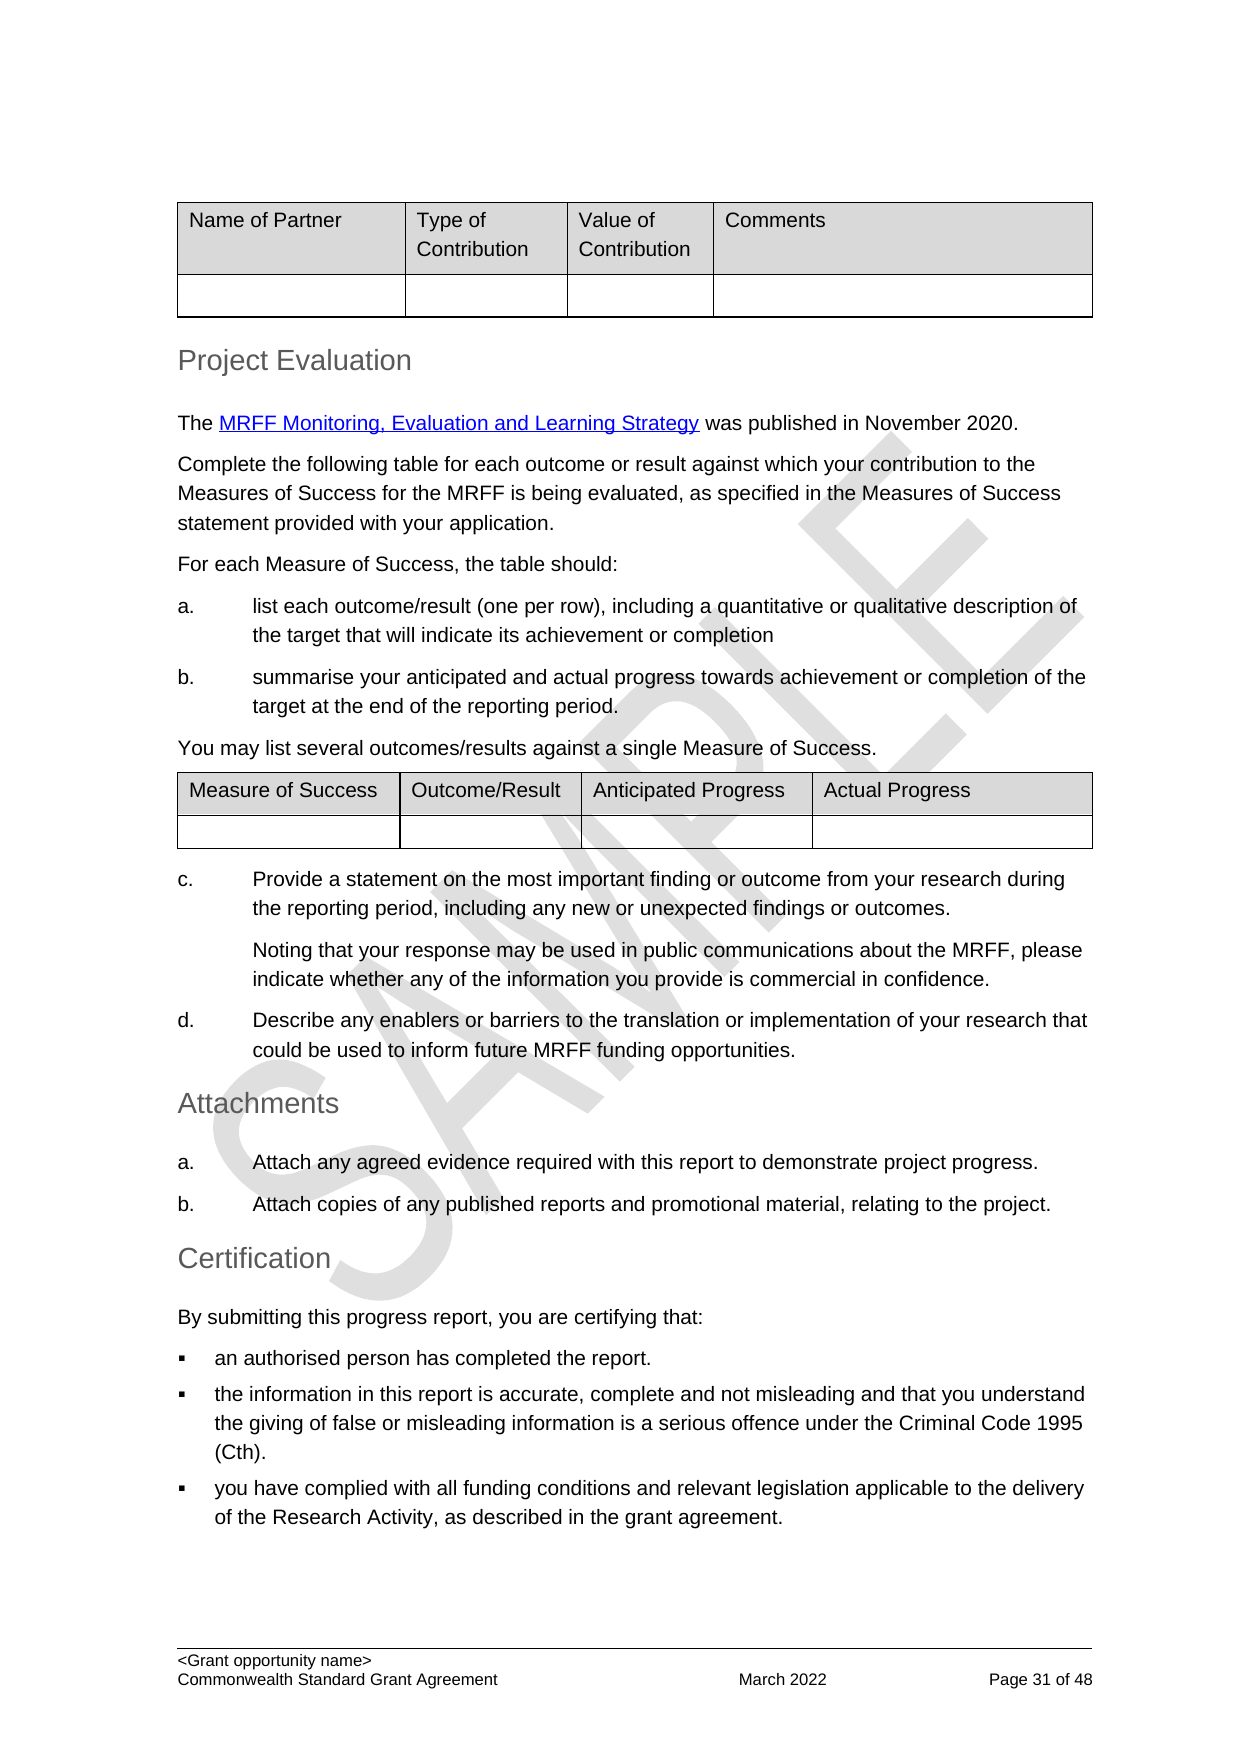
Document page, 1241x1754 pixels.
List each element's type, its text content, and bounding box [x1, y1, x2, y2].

list Provide a statement on the most important finding or outcome from your research during the reporting period, including any new or unexpected findings or outcomes. [177, 861, 1092, 920]
table_cell [406, 275, 567, 316]
table_header Anticipated Progress [582, 773, 812, 814]
list Noting that your response may be used in public communications about the MRFF, please indicate whether any of the information you provide is commercial in confidence. [252, 932, 1092, 991]
table_cell [568, 275, 713, 316]
table_header Outcome/Result [401, 773, 581, 814]
list an authorised person has completed the report. [177, 1341, 1092, 1370]
list Attach any agreed evidence required with this report to demonstrate project progress. [177, 1145, 1092, 1174]
table_cell [714, 275, 1092, 316]
table_cell [178, 275, 405, 316]
subtitle Project Evaluation [177, 342, 1092, 376]
list Attach copies of any published reports and promotional material, relating to the project. [177, 1187, 1092, 1216]
list summarise your anticipated and actual progress towards achievement or completion of the target at the end of the reporting period. [177, 659, 1092, 718]
table_cell [582, 816, 812, 848]
table_header Actual Progress [813, 773, 1092, 814]
table_header Measure of Success [178, 773, 399, 814]
list list each outcome/result (one per row), including a quantitative or qualitative description of the target that will indicate its achievement or completion [177, 588, 1092, 647]
table_header Name of Partner [178, 203, 405, 274]
list For each Measure of Success, the table should: [177, 547, 1092, 576]
text By submitting this progress report, you are certifying that: [177, 1299, 1092, 1328]
text The MRFF Monitoring, Evaluation and Learning Strategy was published in November 2020. [177, 401, 1092, 434]
subtitle Certification [177, 1241, 1092, 1274]
list You may list several outcomes/results against a single Measure of Success. [177, 730, 1092, 759]
table_header Comments [714, 203, 1092, 274]
table_cell [401, 816, 581, 848]
list Complete the following table for each outcome or result against which your contribution to the Measures of Success for the MRFF is being evaluated, as specified in the Measures of Success statement provided with your application. [177, 447, 1092, 534]
table_header Value of Contribution [568, 203, 713, 274]
subtitle Attachments [177, 1086, 1092, 1120]
list the information in this report is accurate, complete and not misleading and that you understand the giving of false or misleading information is a serious offence under the Criminal Code 1995 (Cth). [177, 1376, 1092, 1464]
table_cell [178, 816, 399, 848]
table_cell [813, 816, 1092, 848]
list you have complied with all funding conditions and relevant legislation applicable to the delivery of the Research Activity, as described in the grant agreement. [177, 1470, 1092, 1528]
list Describe any enablers or barriers to the translation or implementation of your research that could be used to inform future MRFF funding opportunities. [177, 1003, 1092, 1061]
table_header Type of Contribution [406, 203, 567, 274]
